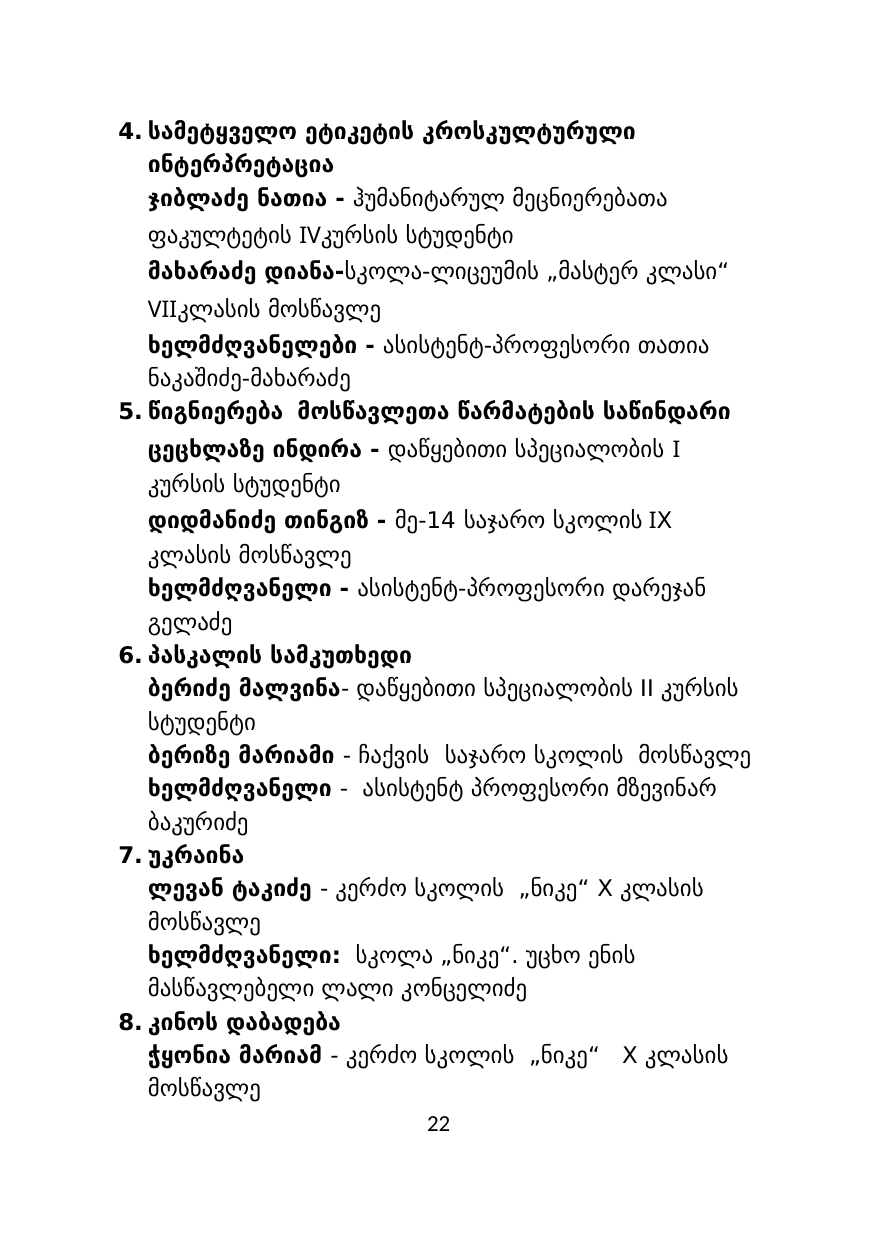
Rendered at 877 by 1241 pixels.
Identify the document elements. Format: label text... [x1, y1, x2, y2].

list ხელმძღვანელები - ასისტენტ-პროფესორი თათია ნაკაშიძე-მახარაძე [148, 332, 759, 392]
list ჯიბლაძე ნათია - ჰუმანიტარულ მეცნიერებათა ფაკულტეტის IVკურსის სტუდენტი [148, 185, 759, 251]
list ხელმძღვანელი - ასისტენტ პროფესორი მზევინარ ბაკურიძე [148, 776, 759, 836]
list ჭყონია მარიამ - კერძო სკოლის „ნიკე“ X კლასის მოსწავლე [148, 1042, 759, 1102]
list ბერიზე მარიამი - ჩაქვის საჯარო სკოლის მოსწავლე [148, 742, 759, 769]
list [148, 942, 759, 1002]
list ლევან ტაკიძე - კერძო სკოლის „ნიკე“ X კლასის მოსწავლე [148, 876, 759, 936]
list მახარაძე დიანა-სკოლა-ლიცეუმის „მასტერ კლასი“ VIIკლასის მოსწავლე [148, 258, 759, 324]
list წიგნიერება მოსწავლეთა წარმატების საწინდარი [118, 398, 759, 425]
list ბერიძე მალვინა- დაწყებითი სპეციალობის II კურსის სტუდენტი [148, 676, 759, 736]
list სამეტყველო ეტიკეტის კროსკულტურული ინტერპრეტაცია [118, 118, 759, 178]
list კინოს დაბადება [118, 1009, 759, 1036]
list პასკალის სამკუთხედი [118, 642, 759, 669]
list ცეცხლაზე ინდირა - დაწყებითი სპეციალობის I კურსის სტუდენტი [148, 433, 759, 498]
list ხელმძღვანელი - ასისტენტ-პროფესორი დარეჯან გელაძე [148, 576, 759, 636]
list უკრაინა [118, 842, 759, 869]
list დიდმანიძე თინგიზ - მე-14 საჯარო სკოლის IX კლასის მოსწავლე [148, 504, 759, 569]
